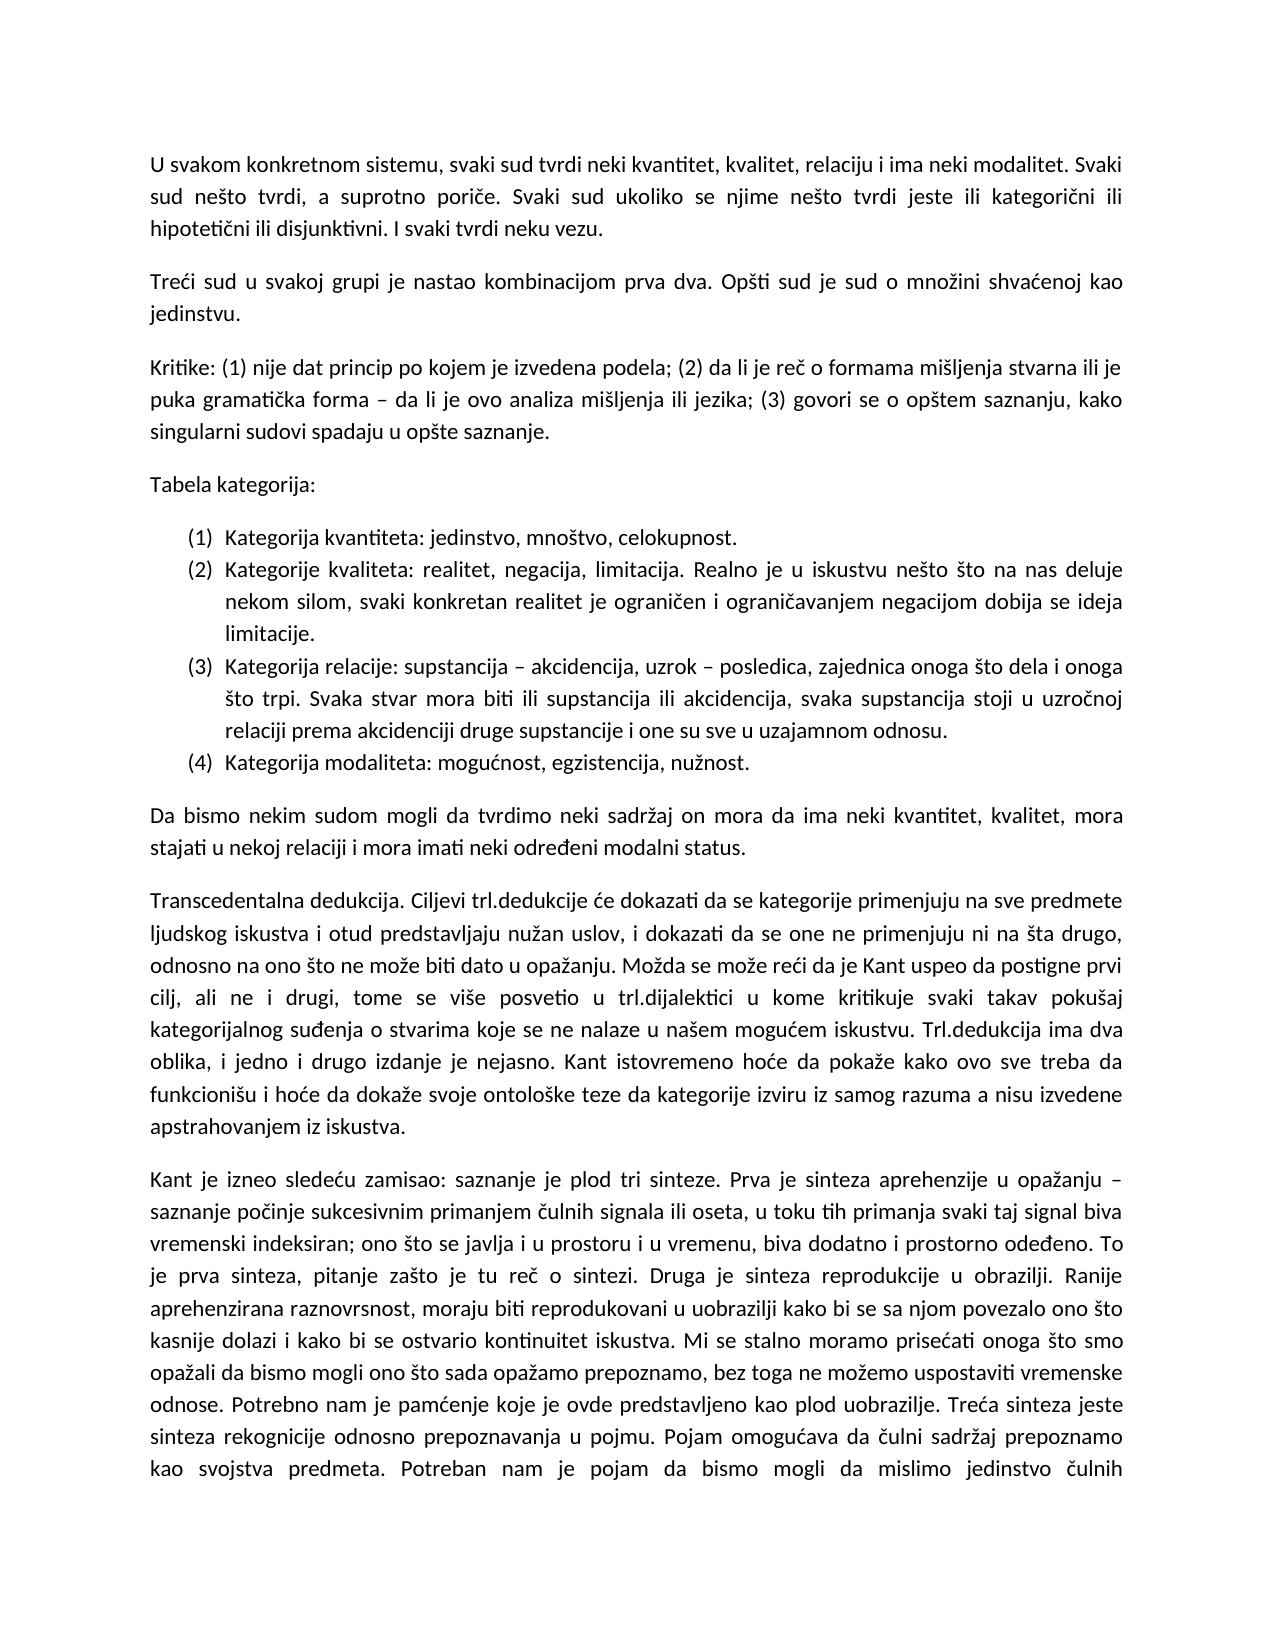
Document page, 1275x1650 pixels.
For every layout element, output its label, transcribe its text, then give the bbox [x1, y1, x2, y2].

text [150, 1165, 1125, 1483]
text Transcedentalna dedukcija. Ciljevi trl.dedukcije će dokazati da se kategorije primenjuju na sve predmete ljudskog iskustva i otud predstavljaju nužan uslov, i dokazati da se one ne primenjuju ni na šta drugo, odnosno na ono što ne može biti dato u opažanju. Možda se može reći da je Kant uspeo da postigne prvi cilj, ali ne i drugi, tome se više posvetio u trl.dijalektici u kome kritikuje svaki takav pokušaj kategorijalnog suđenja o stvarima koje se ne nalaze u našem mogućem iskustvu. Trl.dedukcija ima dva oblika, i jedno i drugo izdanje je nejasno. Kant istovremeno hoće da pokaže kako ovo sve treba da funkcionišu i hoće da dokaže svoje ontološke teze da kategorije izviru iz samog razuma a nisu izvedene apstrahovanjem iz iskustva. [150, 887, 1125, 1140]
text Da bismo nekim sudom mogli da tvrdimo neki sadržaj on mora da ima neki kvantitet, kvalitet, mora stajati u nekoj relaciji i mora imati neki određeni modalni status. [150, 801, 1125, 862]
list Kategorija kvantiteta: jedinstvo, mnoštvo, celokupnost. [187, 523, 1125, 551]
list Kategorija relacije: supstancija – akcidencija, uzrok – posledica, zajednica onoga što dela i onoga što trpi. Svaka stvar mora biti ili supstancija ili akcidencija, svaka supstancija stoji u uzročnoj relaciji prema akcidenciji druge supstancije i one su sve u uzajamnom odnosu. [187, 652, 1125, 744]
text Tabela kategorija: [150, 470, 1125, 498]
list Kategorija modaliteta: mogućnost, egzistencija, nužnost. [187, 748, 1125, 776]
text U svakom konkretnom sistemu, svaki sud tvrdi neki kvantitet, kvalitet, relaciju i ima neki modalitet. Svaki sud nešto tvrdi, a suprotno poriče. Svaki sud ukoliko se njime nešto tvrdi jeste ili kategorični ili hipotetični ili disjunktivni. I svaki tvrdi neku vezu. [150, 150, 1125, 242]
text Kritike: (1) nije dat princip po kojem je izvedena podela; (2) da li je reč o formama mišljenja stvarna ili je puka gramatička forma – da li je ovo analiza mišljenja ili jezika; (3) govori se o opštem saznanju, kako singularni sudovi spadaju u opšte saznanje. [150, 353, 1125, 445]
list Kategorije kvaliteta: realitet, negacija, limitacija. Realno je u iskustvu nešto što na nas deluje nekom silom, svaki konkretan realitet je ograničen i ograničavanjem negacijom dobija se ideja limitacije. [187, 555, 1125, 648]
text Treći sud u svakoj grupi je nastao kombinacijom prva dva. Opšti sud je sud o množini shvaćenoj kao jedinstvu. [150, 267, 1125, 328]
